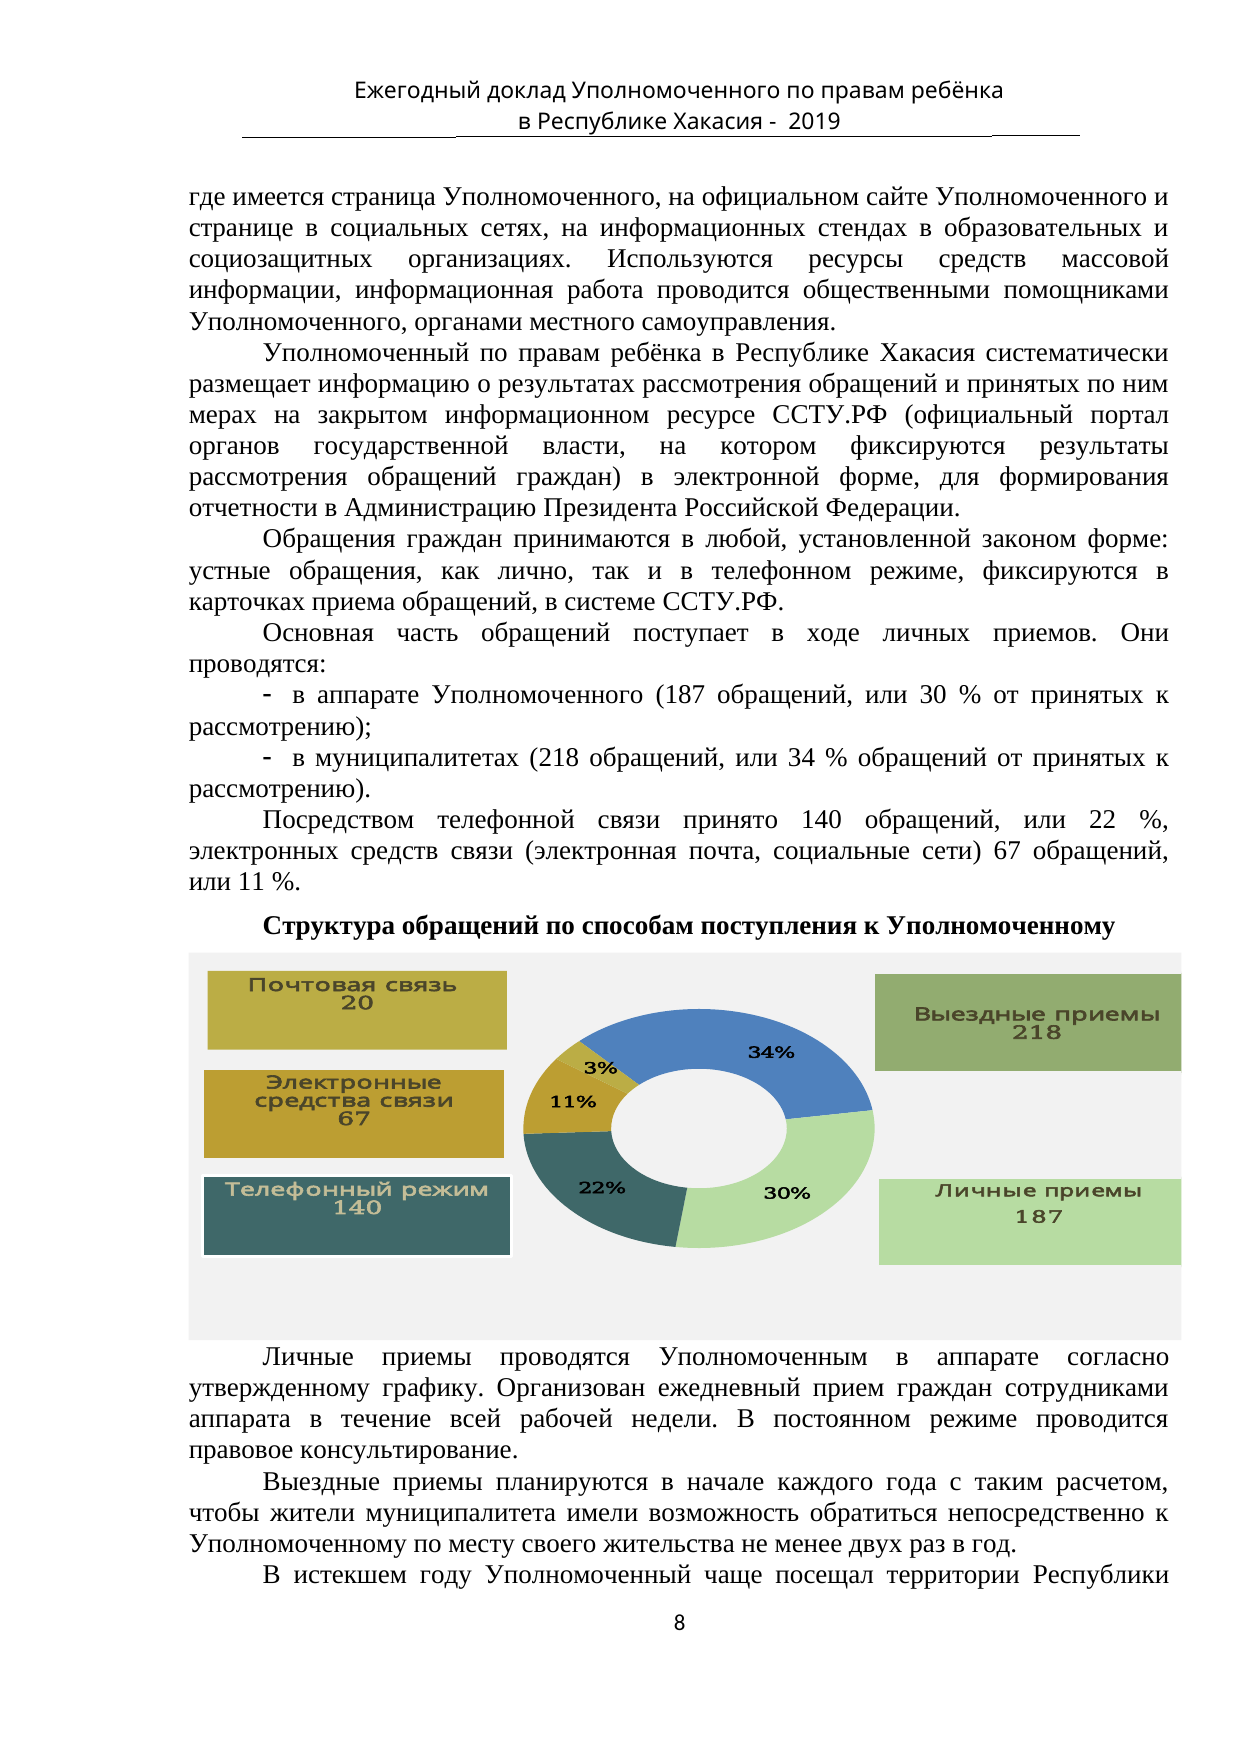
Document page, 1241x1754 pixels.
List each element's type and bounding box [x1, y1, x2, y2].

table_header [177, 180, 1181, 1589]
